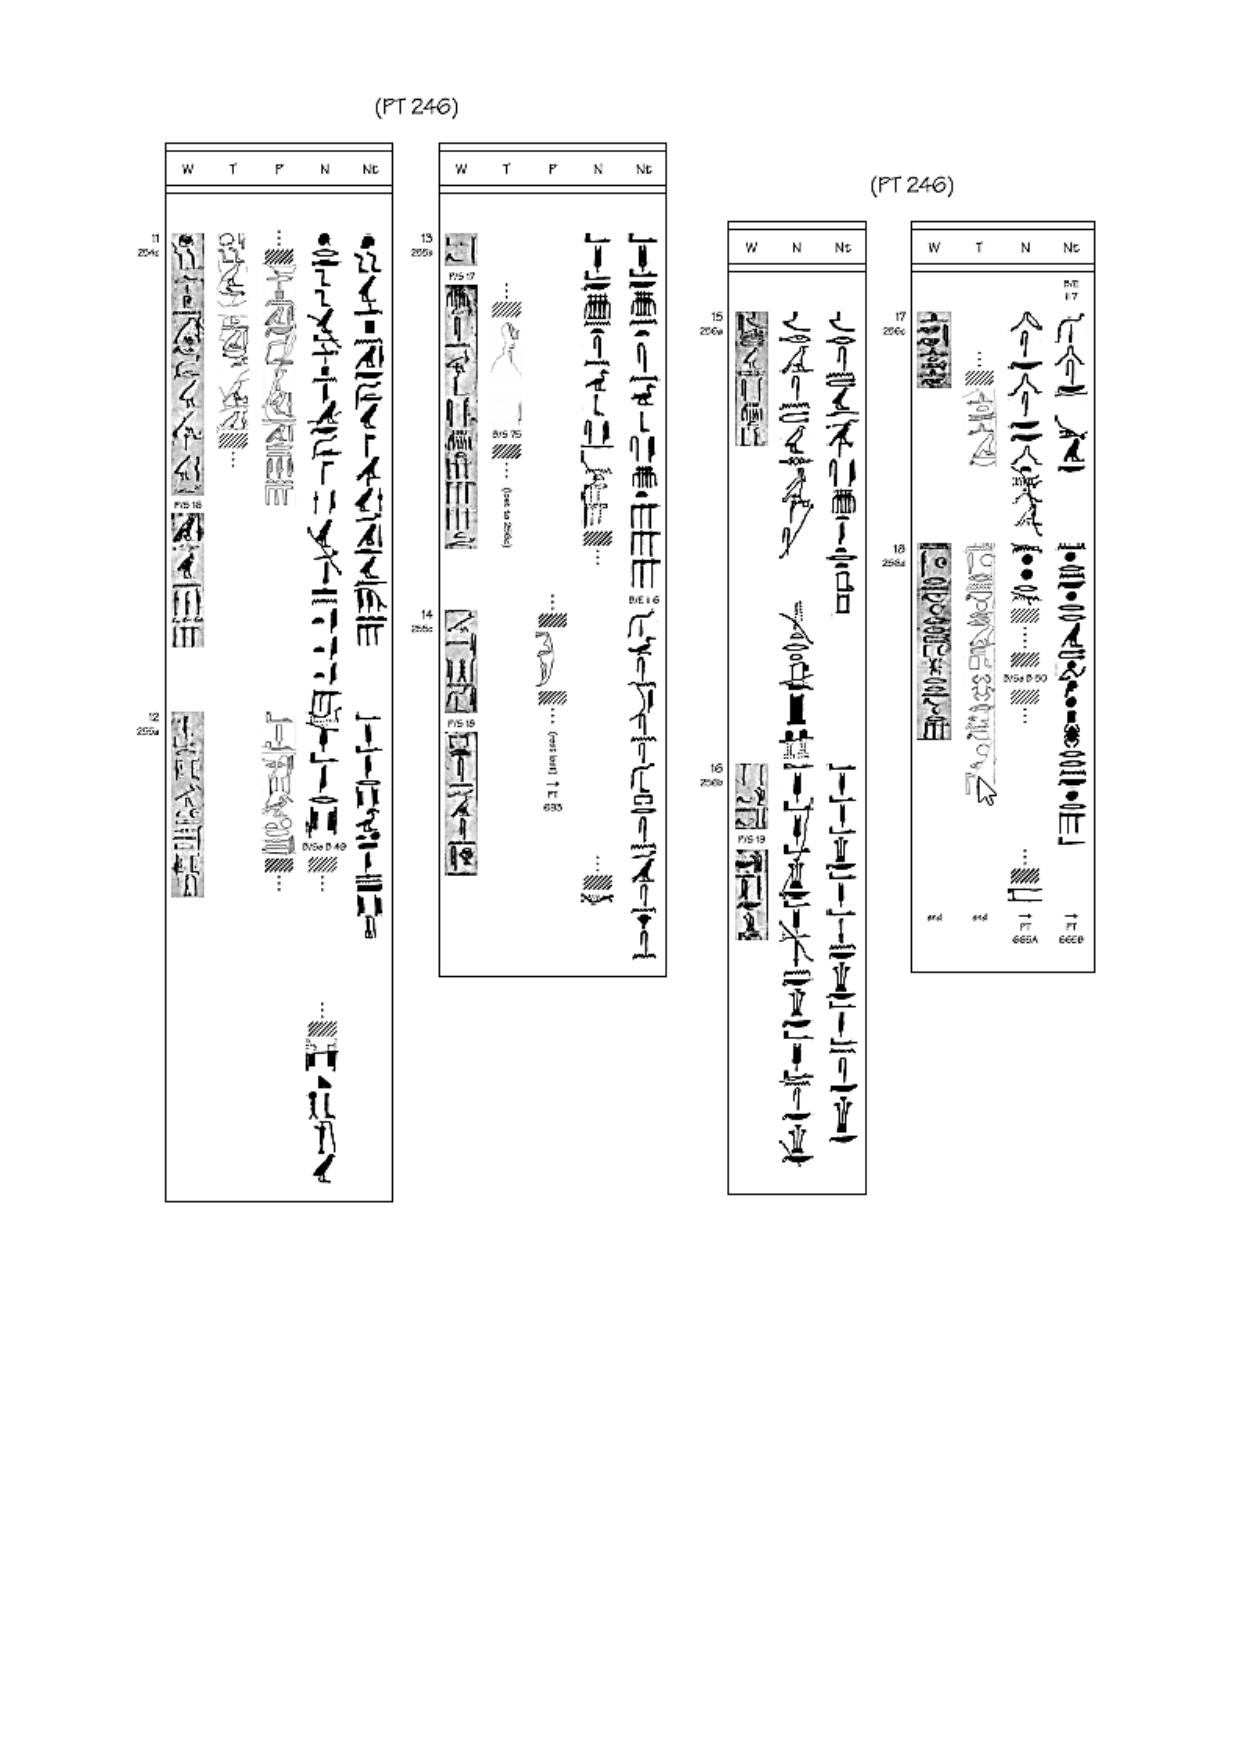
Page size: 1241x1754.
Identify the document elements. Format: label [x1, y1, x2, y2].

picture [123, 88, 675, 1209]
picture [676, 157, 1102, 1211]
